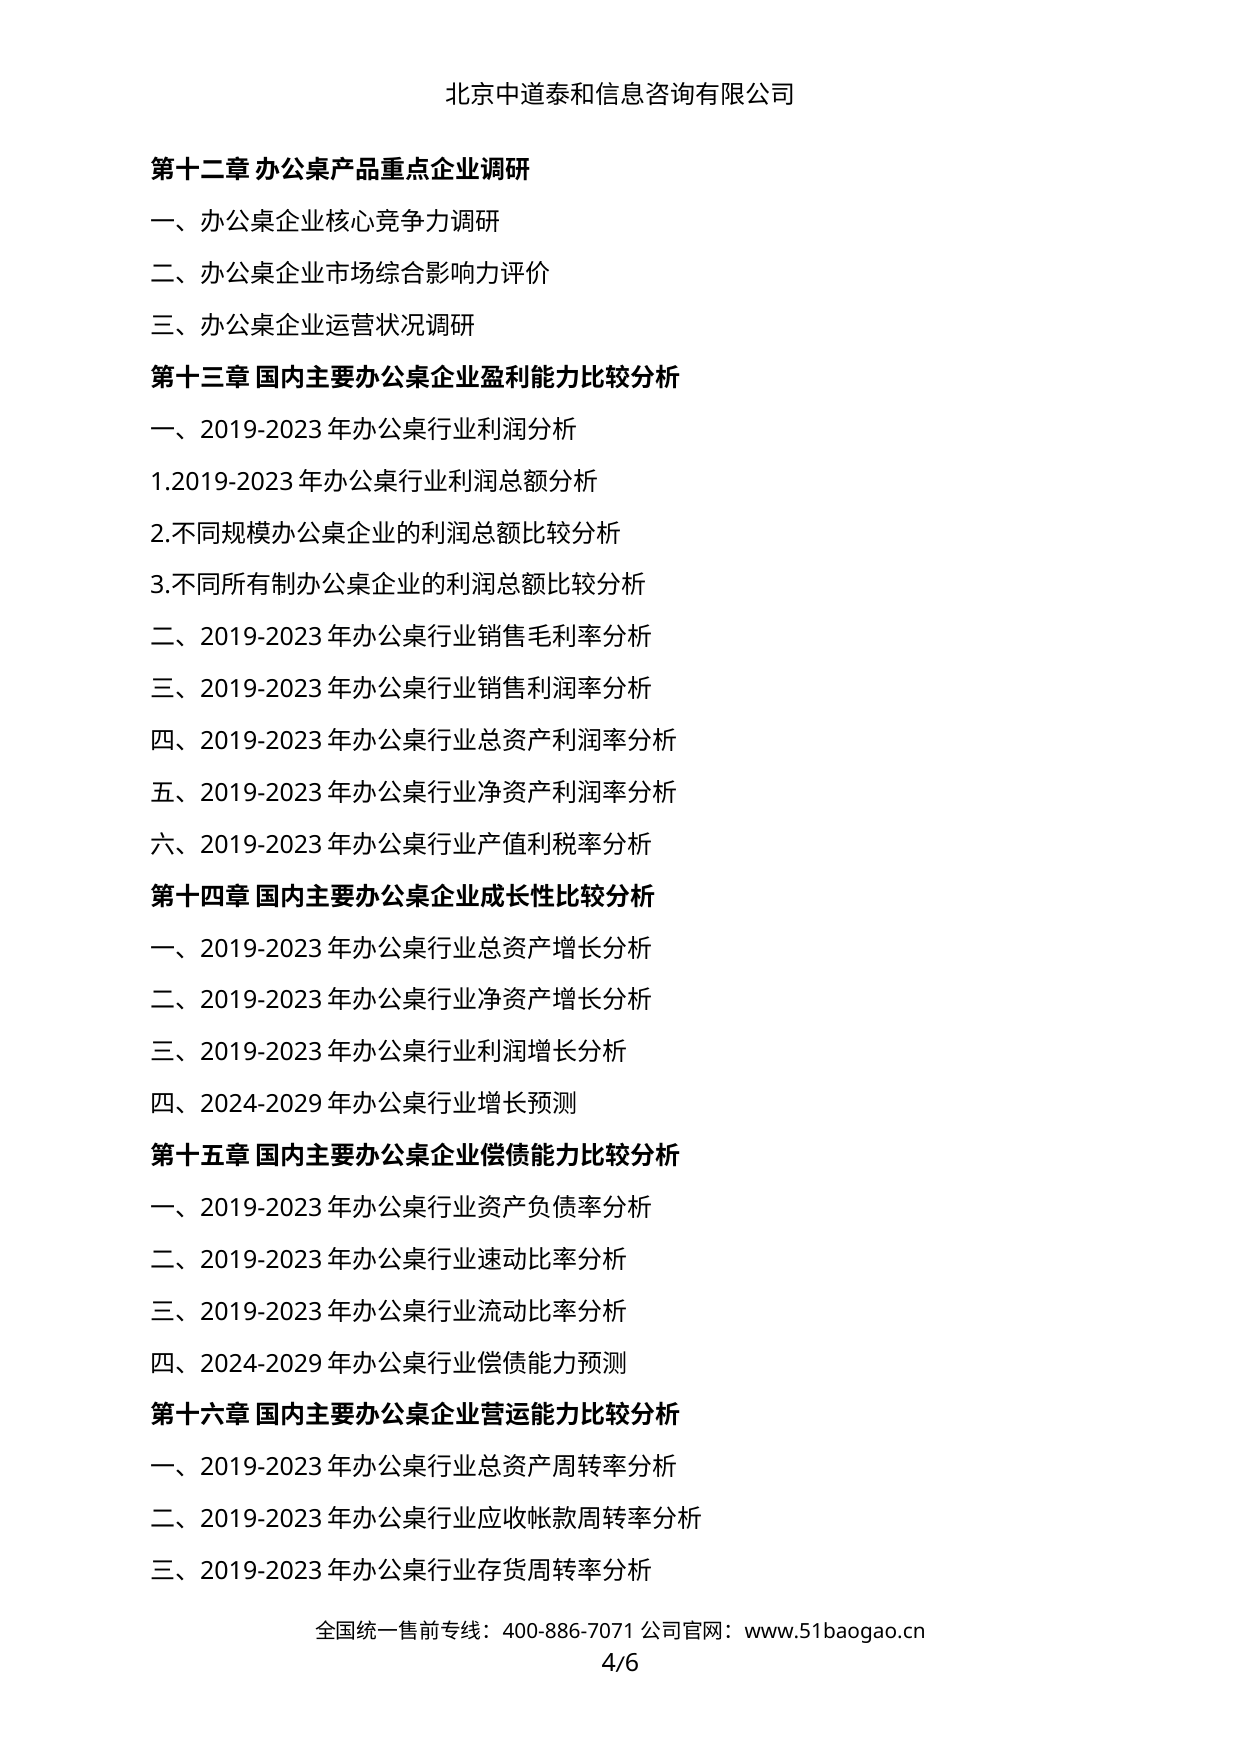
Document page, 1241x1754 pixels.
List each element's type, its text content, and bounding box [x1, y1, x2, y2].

text 二、2019-2023年办公桌行业销售毛利率分析 [150, 617, 1090, 653]
text 一、2019-2023年办公桌行业利润分析 [150, 409, 1090, 446]
text 四、2024-2029年办公桌行业偿债能力预测 [150, 1343, 1090, 1379]
text 二、2019-2023年办公桌行业应收帐款周转率分析 [150, 1499, 1090, 1535]
text 3.不同所有制办公桌企业的利润总额比较分析 [150, 565, 1090, 601]
text 1.2019-2023年办公桌行业利润总额分析 [150, 461, 1090, 497]
text 四、2019-2023年办公桌行业总资产利润率分析 [150, 721, 1090, 757]
text 二、办公桌企业市场综合影响力评价 [150, 254, 1090, 290]
text 一、2019-2023年办公桌行业总资产周转率分析 [150, 1447, 1090, 1483]
text 二、2019-2023年办公桌行业净资产增长分析 [150, 980, 1090, 1016]
text 第十五章 国内主要办公桌企业偿债能力比较分析 [150, 1136, 1090, 1172]
text 2.不同规模办公桌企业的利润总额比较分析 [150, 513, 1090, 549]
text 三、2019-2023年办公桌行业存货周转率分析 [150, 1551, 1090, 1587]
text 三、2019-2023年办公桌行业销售利润率分析 [150, 669, 1090, 705]
text 五、2019-2023年办公桌行业净资产利润率分析 [150, 772, 1090, 809]
text 一、办公桌企业核心竞争力调研 [150, 202, 1090, 238]
text 第十六章 国内主要办公桌企业营运能力比较分析 [150, 1395, 1090, 1431]
text 四、2024-2029年办公桌行业增长预测 [150, 1084, 1090, 1120]
text 三、2019-2023年办公桌行业利润增长分析 [150, 1032, 1090, 1068]
text 第十二章 办公桌产品重点企业调研 [150, 150, 1090, 186]
text 第十三章 国内主要办公桌企业盈利能力比较分析 [150, 357, 1090, 394]
text 第十四章 国内主要办公桌企业成长性比较分析 [150, 876, 1090, 912]
text 一、2019-2023年办公桌行业总资产增长分析 [150, 928, 1090, 964]
text 三、办公桌企业运营状况调研 [150, 306, 1090, 342]
text 一、2019-2023年办公桌行业资产负债率分析 [150, 1187, 1090, 1224]
text 三、2019-2023年办公桌行业流动比率分析 [150, 1291, 1090, 1327]
text 六、2019-2023年办公桌行业产值利税率分析 [150, 824, 1090, 861]
text 二、2019-2023年办公桌行业速动比率分析 [150, 1239, 1090, 1276]
